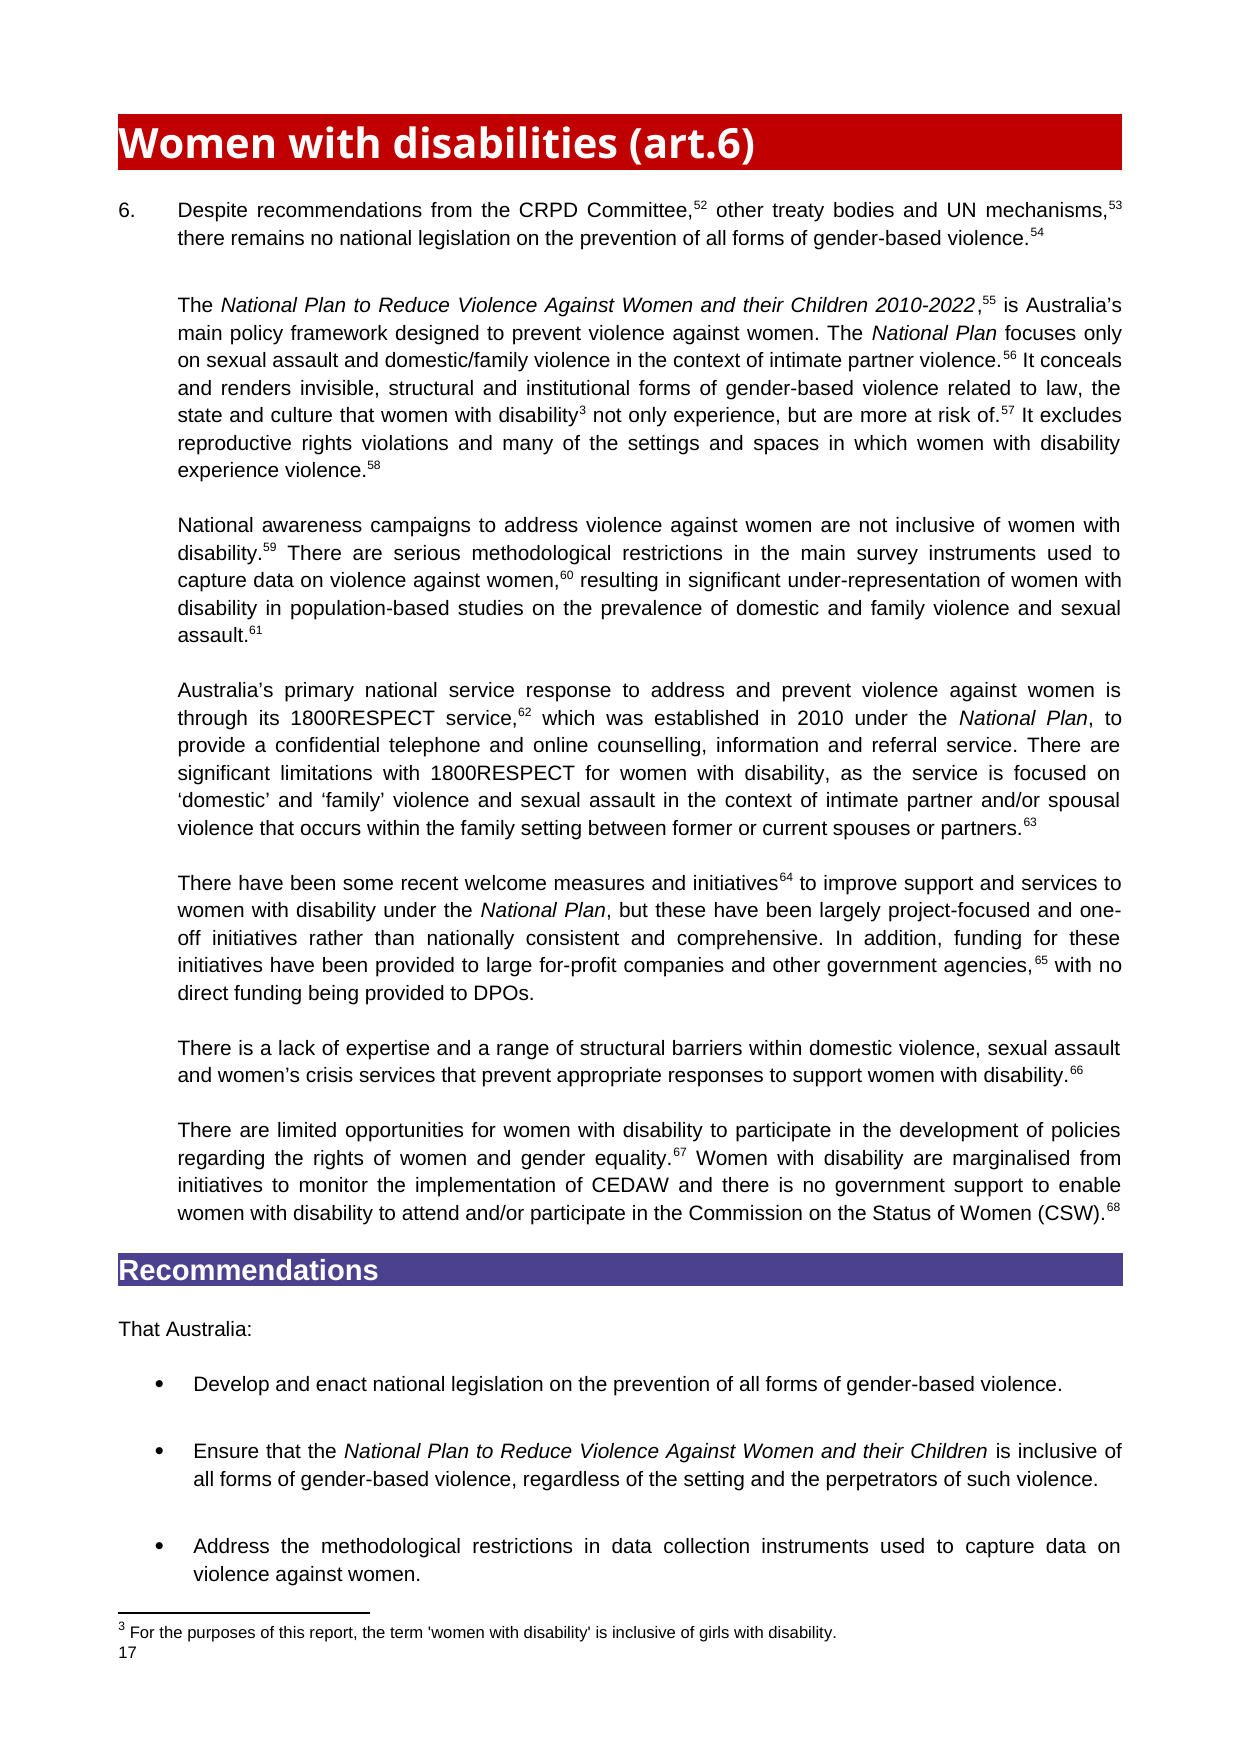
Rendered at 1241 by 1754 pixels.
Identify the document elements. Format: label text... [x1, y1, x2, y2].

text There is a lack of expertise and a range of structural barriers within domestic violence, sexual assault and women’s crisis services that prevent appropriate responses to support women with disability. [177, 1035, 1122, 1087]
text Australia’s primary national service response to address and prevent violence against women is through its 1800RESPECT service, which was established in 2010 under the National Plan, to provide a confidential telephone and online counselling, information and referral service. There are significant limitations with 1800RESPECT for women with disability, as the service is focused on ‘domestic’ and ‘family’ violence and sexual assault in the context of intimate partner and/or spousal violence that occurs within the family setting between former or current spouses or partners. [177, 678, 1122, 839]
list Address the methodological restrictions in data collection instruments used to capture data on violence against women. [156, 1534, 1122, 1586]
text There are limited opportunities for women with disability to participate in the development of policies regarding the rights of women and gender equality. Women with disability are marginalised from initiatives to monitor the implementation of CEDAW and there is no government support to enable women with disability to attend and/or participate in the Commission on the Status of Women (CSW). [177, 1118, 1122, 1224]
text There have been some recent welcome measures and initiatives to improve support and services to women with disability under the National Plan, but these have been largely project-focused and one-off initiatives rather than nationally consistent and comprehensive. In addition, funding for these initiatives have been provided to large for-profit companies and other government agencies, with no direct funding being provided to DPOs. [177, 870, 1122, 1004]
text National awareness campaigns to address violence against women are not inclusive of women with disability. There are serious methodological restrictions in the main survey instruments used to capture data on violence against women, resulting in significant under-representation of women with disability in population-based studies on the prevalence of domestic and family violence and sexual assault. [177, 513, 1122, 647]
text The National Plan to Reduce Violence Against Women and their Children 2010-2022, is Australia’s main policy framework designed to prevent violence against women. The National Plan focuses only on sexual assault and domestic/family violence in the context of intimate partner violence. It conceals and renders invisible, structural and institutional forms of gender-based violence related to law, the state and culture that women with disability not only experience, but are more at risk of. It excludes reproductive rights violations and many of the settings and spaces in which women with disability experience violence. [177, 293, 1122, 482]
list Despite recommendations from the CRPD Committee, other treaty bodies and UN mechanisms, there remains no national legislation on the prevention of all forms of gender-based violence. [118, 198, 1122, 249]
subtitle Recommendations [118, 1253, 1123, 1286]
list Ensure that the National Plan to Reduce Violence Against Women and their Children is inclusive of all forms of gender-based violence, regardless of the setting and the perpetrators of such violence. [156, 1439, 1122, 1491]
list Develop and enact national legislation on the prevention of all forms of gender-based violence. [156, 1372, 1122, 1396]
text That Australia: [118, 1317, 1122, 1341]
subtitle Women with disabilities (art.6) [118, 114, 1122, 170]
